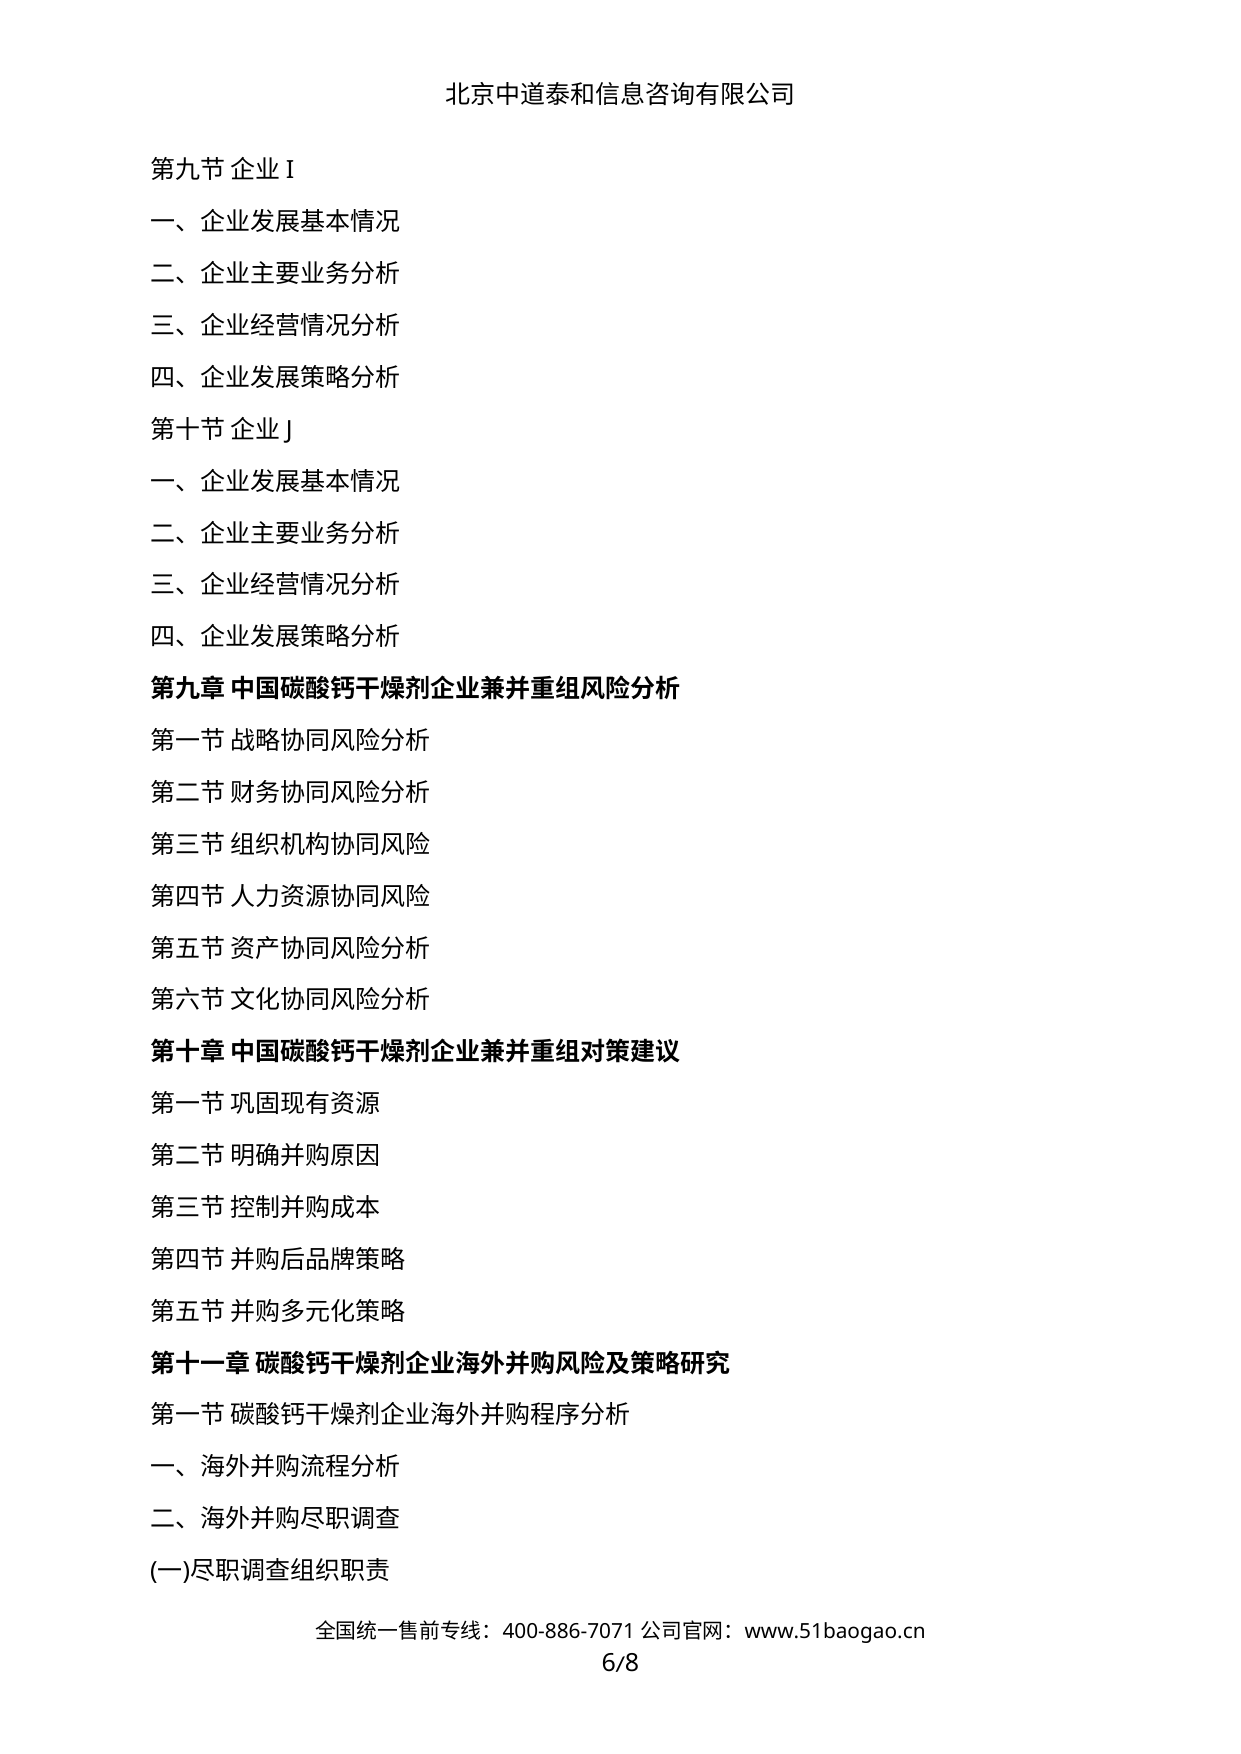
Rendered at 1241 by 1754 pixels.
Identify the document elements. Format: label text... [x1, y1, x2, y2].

text 第三节 控制并购成本 [150, 1187, 1090, 1224]
text 第十章 中国碳酸钙干燥剂企业兼并重组对策建议 [150, 1032, 1090, 1068]
text 四、企业发展策略分析 [150, 357, 1090, 394]
text 第一节 巩固现有资源 [150, 1084, 1090, 1120]
text (一)尽职调查组织职责 [150, 1551, 1090, 1587]
text 三、企业经营情况分析 [150, 565, 1090, 601]
text 第二节 财务协同风险分析 [150, 772, 1090, 809]
text 第一节 战略协同风险分析 [150, 721, 1090, 757]
text 第九节 企业I [150, 150, 1090, 186]
text 第十节 企业J [150, 409, 1090, 446]
text 三、企业经营情况分析 [150, 306, 1090, 342]
text 一、海外并购流程分析 [150, 1447, 1090, 1483]
text 第十一章 碳酸钙干燥剂企业海外并购风险及策略研究 [150, 1343, 1090, 1379]
text 四、企业发展策略分析 [150, 617, 1090, 653]
text 第四节 并购后品牌策略 [150, 1239, 1090, 1276]
text 第二节 明确并购原因 [150, 1136, 1090, 1172]
text 一、企业发展基本情况 [150, 461, 1090, 497]
text 二、企业主要业务分析 [150, 254, 1090, 290]
text 二、企业主要业务分析 [150, 513, 1090, 549]
text 第五节 资产协同风险分析 [150, 928, 1090, 964]
text 第三节 组织机构协同风险 [150, 824, 1090, 861]
text 第一节 碳酸钙干燥剂企业海外并购程序分析 [150, 1395, 1090, 1431]
text 第六节 文化协同风险分析 [150, 980, 1090, 1016]
text 第四节 人力资源协同风险 [150, 876, 1090, 912]
text 二、海外并购尽职调查 [150, 1499, 1090, 1535]
text 一、企业发展基本情况 [150, 202, 1090, 238]
text 第九章 中国碳酸钙干燥剂企业兼并重组风险分析 [150, 669, 1090, 705]
text 第五节 并购多元化策略 [150, 1291, 1090, 1327]
